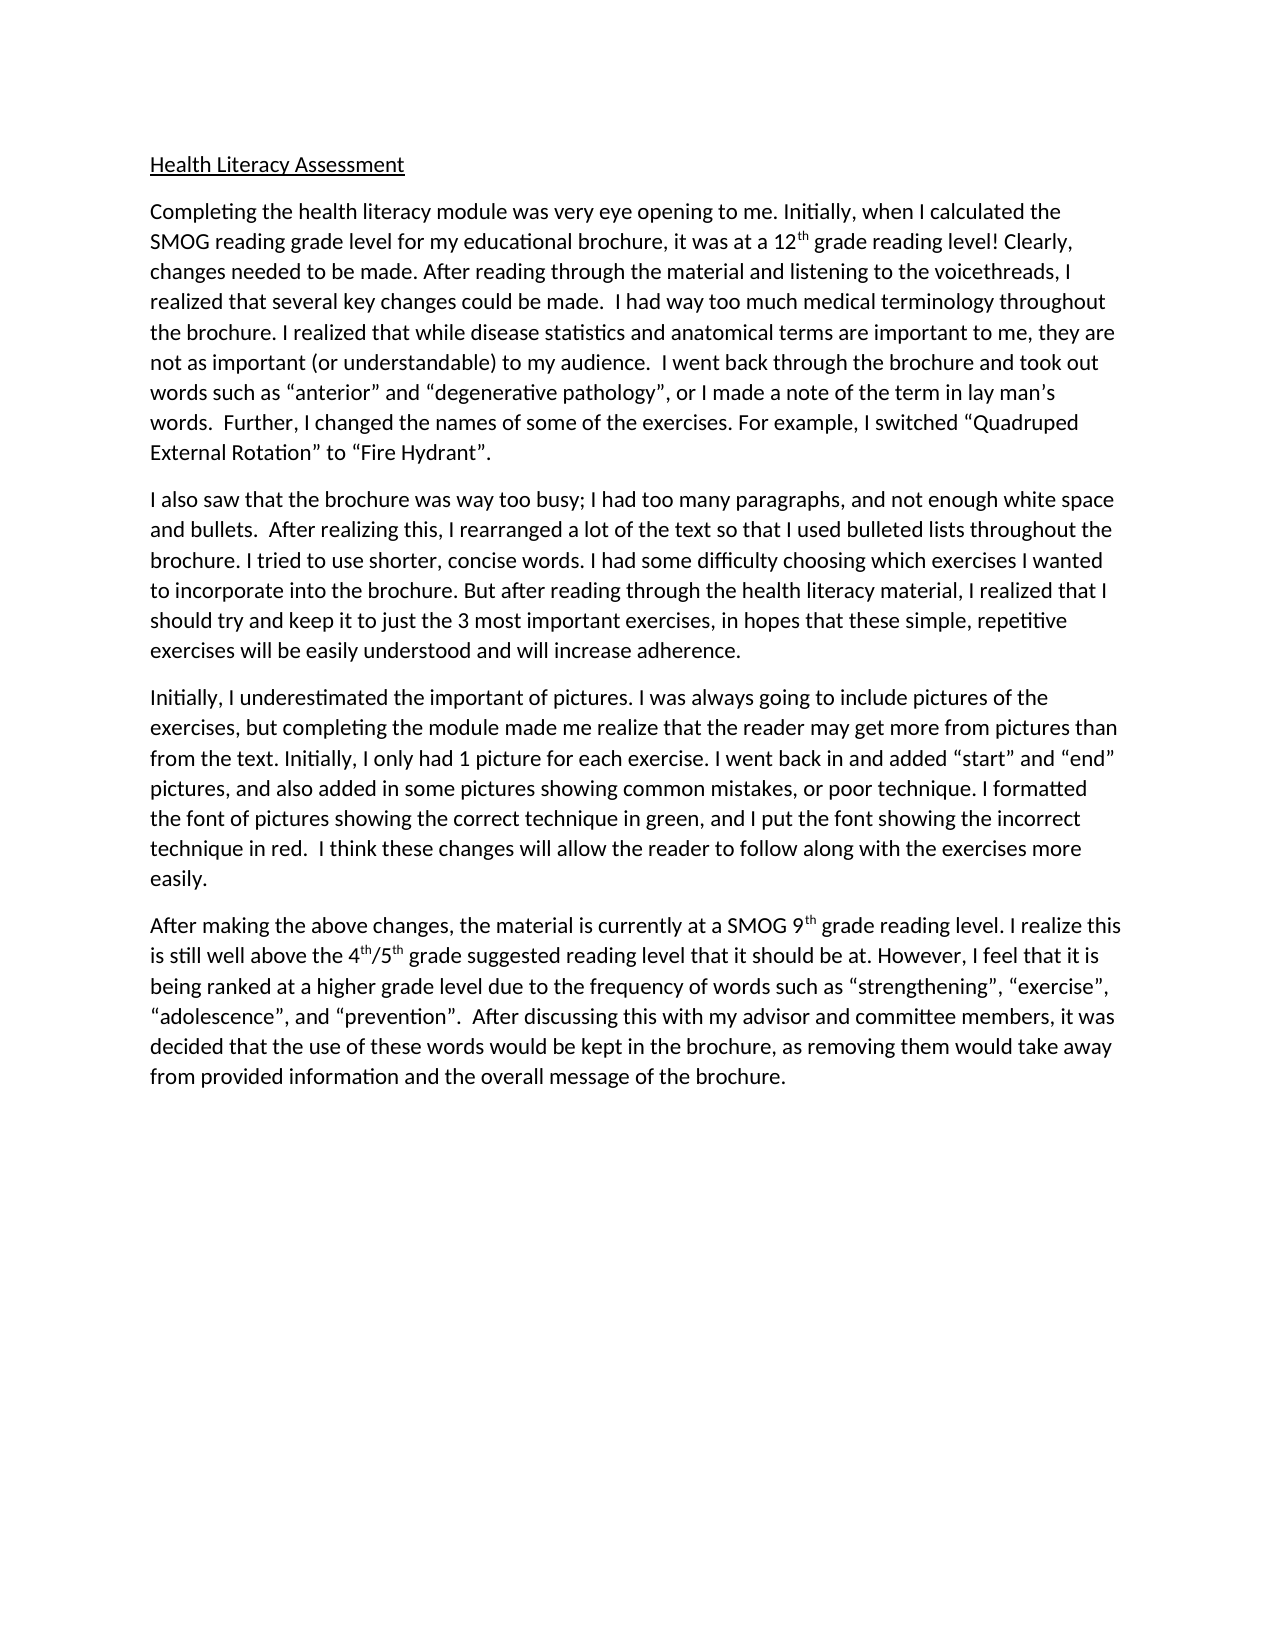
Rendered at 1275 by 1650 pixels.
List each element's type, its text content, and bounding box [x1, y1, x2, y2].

text Health Literacy Assessment [150, 150, 1125, 178]
text After making the above changes, the material is currently at a SMOG 9th grade reading level. I realize this is still well above the 4th/5th grade suggested reading level that it should be at. However, I feel that it is being ranked at a higher grade level due to the frequency of words such as “strengthening”, “exercise”, “adolescence”, and “prevention”. After discussing this with my advisor and committee members, it was decided that the use of these words would be kept in the brochure, as removing them would take away from provided information and the overall message of the brochure. [150, 911, 1125, 1091]
text I also saw that the brochure was way too busy; I had too many paragraphs, and not enough white space and bullets. After realizing this, I rearranged a lot of the text so that I used bulleted lists throughout the brochure. I tried to use shorter, concise words. I had some difficulty choosing which exercises I wanted to incorporate into the brochure. But after reading through the health literacy material, I realized that I should try and keep it to just the 3 most important exercises, in hopes that these simple, repetitive exercises will be easily understood and will increase adherence. [150, 485, 1125, 664]
text Initially, I underestimated the important of pictures. I was always going to include pictures of the exercises, but completing the module made me realize that the reader may get more from pictures than from the text. Initially, I only had 1 picture for each exercise. I went back in and added “start” and “end” pictures, and also added in some pictures showing common mistakes, or poor technique. I formatted the font of pictures showing the correct technique in green, and I put the font showing the incorrect technique in red. I think these changes will allow the reader to follow along with the exercises more easily. [150, 683, 1125, 893]
text Completing the health literacy module was very eye opening to me. Initially, when I calculated the SMOG reading grade level for my educational brochure, it was at a 12th grade reading level! Clearly, changes needed to be made. After reading through the material and listening to the voicethreads, I realized that several key changes could be made. I had way too much medical terminology throughout the brochure. I realized that while disease statistics and anatomical terms are important to me, they are not as important (or understandable) to my audience. I went back through the brochure and took out words such as “anterior” and “degenerative pathology”, or I made a note of the term in lay man’s words. Further, I changed the names of some of the exercises. For example, I switched “Quadruped External Rotation” to “Fire Hydrant”. [150, 197, 1125, 467]
